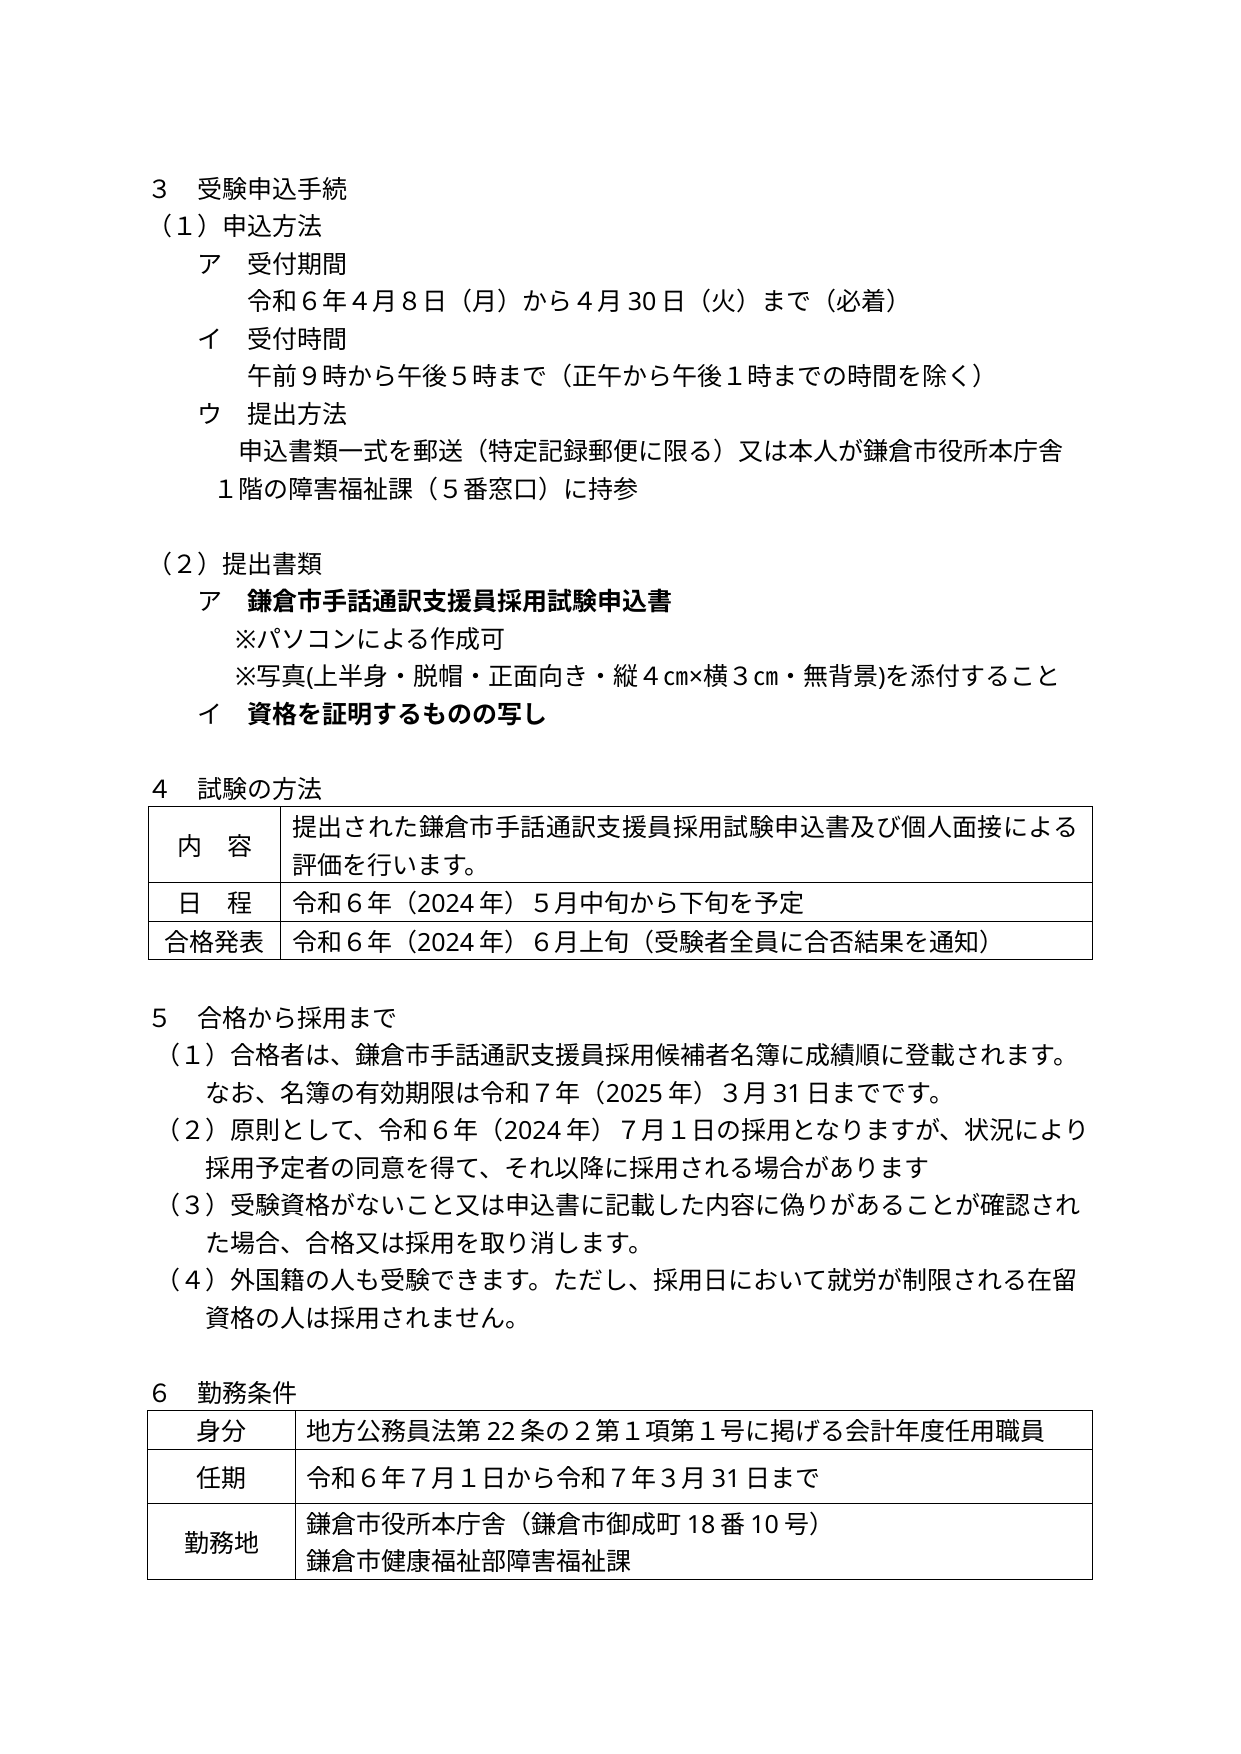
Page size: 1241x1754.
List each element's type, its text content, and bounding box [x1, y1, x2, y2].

table_cell 勤務地 [148, 1504, 295, 1579]
table_cell 令和６年（2024年）５月中旬から下旬を予定 [281, 883, 1092, 921]
text ア 鎌倉市手話通訳支援員採用試験申込書 [148, 581, 1092, 618]
text イ 受付時間 [148, 318, 1092, 356]
text （２）原則として、令和６年（2024年）７月１日の採用となりますが、状況により採用予定者の同意を得て、それ以降に採用される場合があります [156, 1110, 1092, 1185]
text 令和６年４月８日（月）から４月30日（火）まで（必着） [148, 281, 1092, 318]
table_cell 任期 [148, 1450, 295, 1503]
table_header 内容 [149, 807, 280, 882]
text ５ 合格から採用まで [148, 998, 1092, 1035]
text ア 受付期間 [148, 243, 1092, 281]
text ６ 勤務条件 [148, 1373, 1092, 1410]
text ※パソコンによる作成可 [148, 618, 1092, 656]
table_cell 合格発表 [149, 922, 280, 959]
text ※写真(上半身・脱帽・正面向き・縦４㎝×横３㎝・無背景)を添付すること [148, 656, 1092, 693]
text （２）提出書類 [148, 543, 1092, 581]
text イ 資格を証明するものの写し [148, 693, 1092, 731]
text （３）受験資格がないこと又は申込書に記載した内容に偽りがあることが確認された場合、合格又は採用を取り消します。 [156, 1185, 1092, 1260]
text ３ 受験申込手続 [148, 168, 1092, 206]
table_header 地方公務員法第22条の２第１項第１号に掲げる会計年度任用職員 [296, 1411, 1092, 1449]
table_cell 令和６年（2024年）６月上旬（受験者全員に合否結果を通知） [281, 922, 1092, 959]
text 資格の人は採用されません。 [156, 1298, 1092, 1335]
text 午前９時から午後５時まで（正午から午後１時までの時間を除く） [148, 356, 1092, 393]
table_cell 日程 [149, 883, 280, 921]
text （４）外国籍の人も受験できます。ただし、採用日において就労が制限される在留 [156, 1260, 1092, 1298]
table_cell 令和６年７月１日から令和７年３月31日まで [296, 1450, 1092, 1503]
text （１）申込方法 [148, 206, 1092, 243]
table_header 身分 [148, 1411, 295, 1449]
text ウ 提出方法 [148, 393, 1092, 431]
table_cell 鎌倉市役所本庁舎（鎌倉市御成町18番10号） 鎌倉市健康福祉部障害福祉課 [296, 1504, 1092, 1579]
text 申込書類一式を郵送（特定記録郵便に限る）又は本人が鎌倉市役所本庁舎 １階の障害福祉課（５番窓口）に持参 [213, 431, 1092, 506]
text ４ 試験の方法 [148, 768, 1092, 806]
text （１）合格者は、鎌倉市手話通訳支援員採用候補者名簿に成績順に登載されます。なお、名簿の有効期限は令和７年（2025年）３月31日までです。 [156, 1035, 1092, 1110]
table_header 提出された鎌倉市手話通訳支援員採用試験申込書及び個人面接による評価を行います。 [281, 807, 1092, 882]
